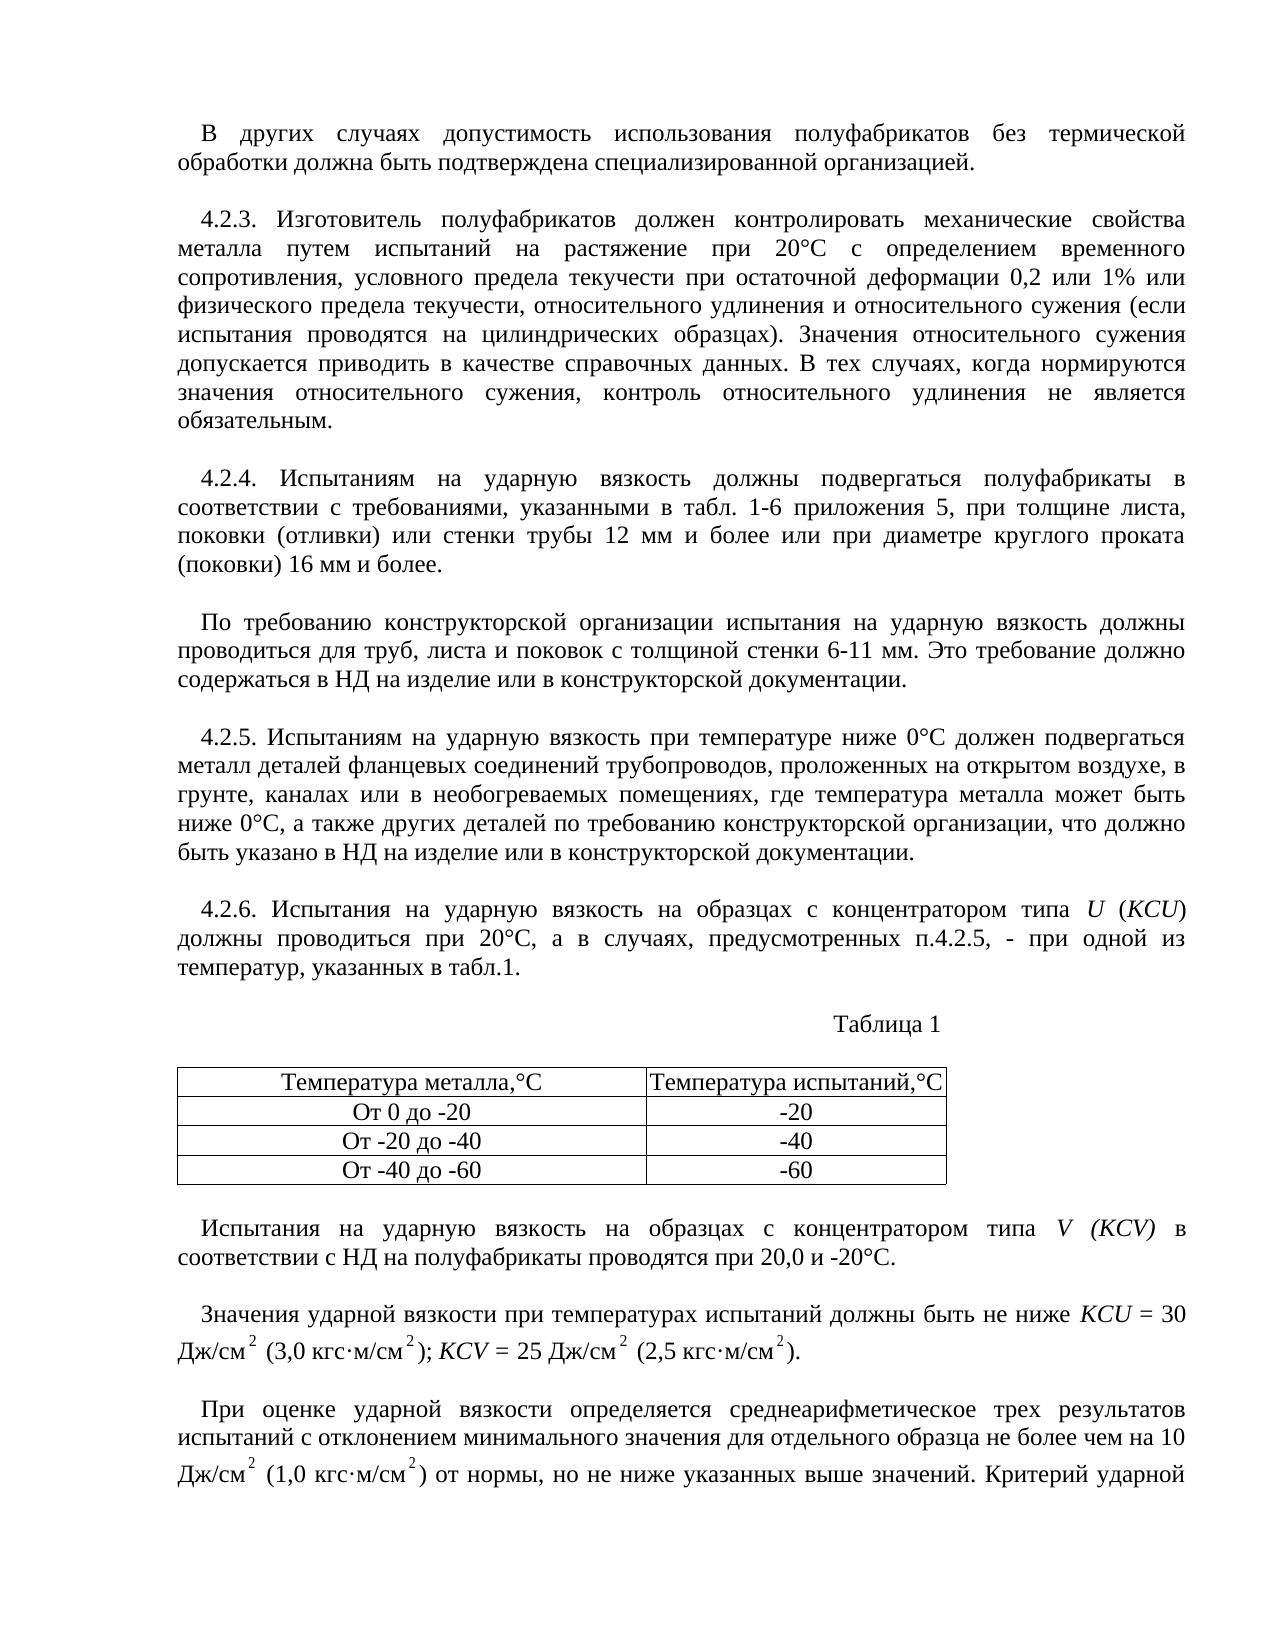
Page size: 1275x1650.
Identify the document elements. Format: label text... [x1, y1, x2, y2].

table_cell -60 [647, 1156, 946, 1184]
text 4.2.5. Испытаниям на ударную вязкость при температуре ниже 0°С должен подвергаться металл деталей фланцевых соединений трубопроводов, проложенных на открытом воздухе, в грунте, каналах или в необогреваемых помещениях, где температура металла может быть ниже 0°С, а также других деталей по требованию конструкторской организации, что должно быть указано в НД на изделие или в конструкторской документации. [177, 722, 1186, 866]
table_header #G0Таблица 1 [177, 1009, 951, 1038]
table_cell -20 [647, 1097, 946, 1125]
table_cell От 0 до -20 [178, 1097, 646, 1125]
text Испытания на ударную вязкость на образцах с концентратором типа V (KCV) в соответствии с НД на полуфабрикаты проводятся при 20,0 и -20°С. [177, 1213, 1186, 1271]
text 4.2.6. Испытания на ударную вязкость на образцах с концентратором типа U (KCU) должны проводиться при 20°С, а в случаях, предусмотренных п.4.2.5, - при одной из температур, указанных в табл.1. [177, 894, 1186, 981]
table_cell -40 [647, 1126, 946, 1155]
text Значения ударной вязкости при температурах испытаний должны быть не ниже KCU = 30 Дж/см (3,0 кгс·м/см); KCV = 25 Дж/см (2,5 кгс·м/см). [177, 1299, 1186, 1365]
table_header #G0Температура металла,°С [178, 1068, 646, 1096]
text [177, 1394, 1186, 1488]
text 4.2.4. Испытаниям на ударную вязкость должны подвергаться полуфабрикаты в соответствии с требованиями, указанными в табл. 1-6 #M12293 1 901865542 2028685173 81 526488733 2889867535 2225 2444964639 4102573774 1641984963приложения 5#S, при толщине листа, поковки (отливки) или стенки трубы 12 мм и более или при диаметре круглого проката (поковки) 16 мм и более. [177, 463, 1186, 578]
table_cell От -40 до -60 [178, 1156, 646, 1184]
table_cell От -20 до -40 [178, 1126, 646, 1155]
text 4.2.3. Изготовитель полуфабрикатов должен контролировать механические свойства металла путем испытаний на растяжение при 20°С с определением временного сопротивления, условного предела текучести при остаточной деформации 0,2 или 1% или физического предела текучести, относительного удлинения и относительного сужения (если испытания проводятся на цилиндрических образцах). Значения относительного сужения допускается приводить в качестве справочных данных. В тех случаях, когда нормируются значения относительного сужения, контроль относительного удлинения не является обязательным. [177, 204, 1186, 434]
text В других случаях допустимость использования полуфабрикатов без термической обработки должна быть подтверждена специализированной организацией. [177, 118, 1186, 176]
table_header Температура испытаний,°С [647, 1068, 946, 1096]
text По требованию конструкторской организации испытания на ударную вязкость должны проводиться для труб, листа и поковок с толщиной стенки 6-11 мм. Это требование должно содержаться в НД на изделие или в конструкторской документации. [177, 607, 1186, 693]
